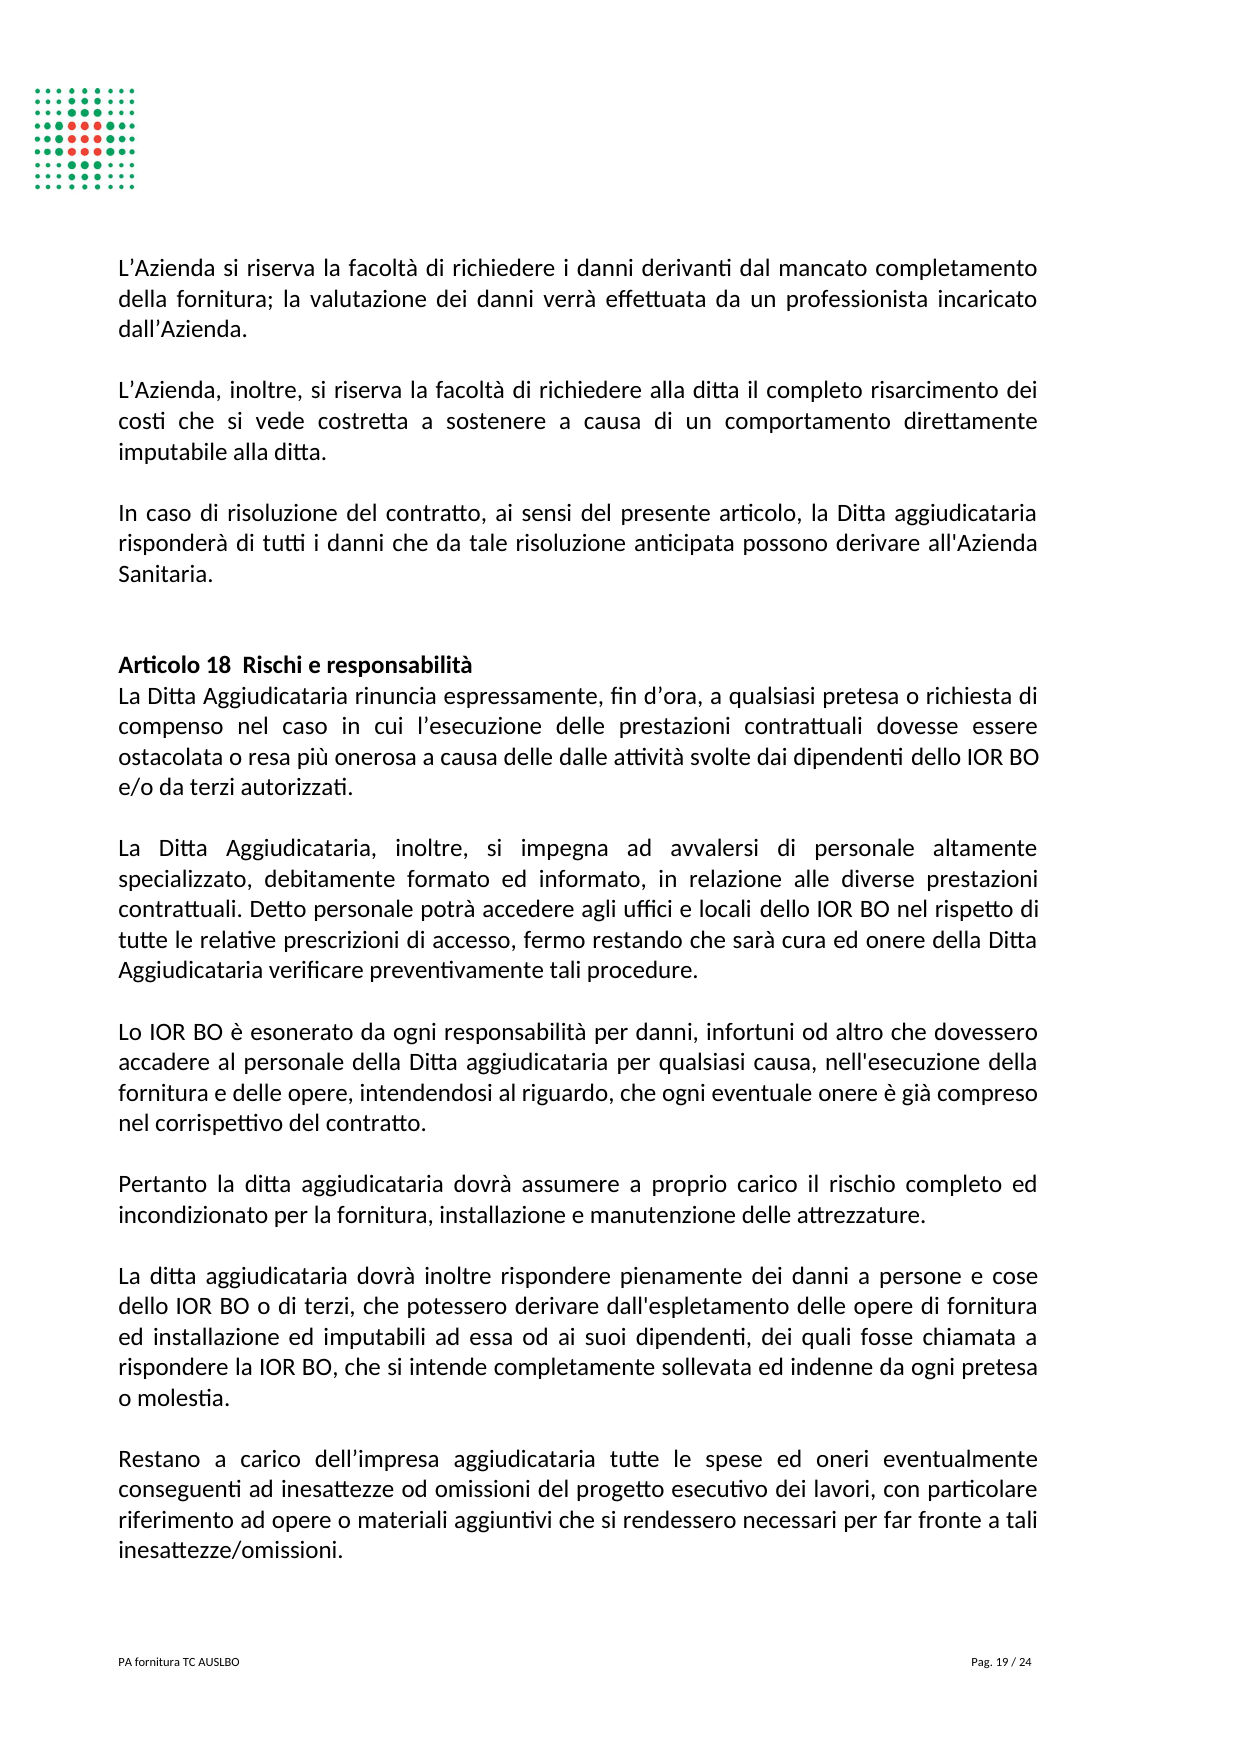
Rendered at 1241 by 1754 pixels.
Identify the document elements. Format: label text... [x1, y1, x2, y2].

text L’Azienda si riserva la facoltà di richiedere i danni derivanti dal mancato completamento della fornitura; la valutazione dei danni verrà effettuata da un professionista incaricato dall’Azienda. [118, 253, 1039, 344]
picture [34, 88, 515, 194]
text In caso di risoluzione del contratto, ai sensi del presente articolo, la Ditta aggiudicataria risponderà di tutti i danni che da tale risoluzione anticipata possono derivare all'Azienda Sanitaria. [118, 497, 1039, 588]
text La Ditta Aggiudicataria rinuncia espressamente, fin d’ora, a qualsiasi pretesa o richiesta di compenso nel caso in cui l’esecuzione delle prestazioni contrattuali dovesse essere ostacolata o resa più onerosa a causa delle dalle attività svolte dai dipendenti dello IOR BO e/o da terzi autorizzati. [118, 680, 1039, 802]
subtitle Articolo 18 Rischi e responsabilità [118, 649, 1039, 680]
text La Ditta Aggiudicataria, inoltre, si impegna ad avvalersi di personale altamente specializzato, debitamente formato ed informato, in relazione alle diverse prestazioni contrattuali. Detto personale potrà accedere agli uffici e locali dello IOR BO nel rispetto di tutte le relative prescrizioni di accesso, fermo restando che sarà cura ed onere della Ditta Aggiudicataria verificare preventivamente tali procedure. [118, 832, 1039, 985]
text La ditta aggiudicataria dovrà inoltre rispondere pienamente dei danni a persone e cose dello IOR BO o di terzi, che potessero derivare dall'espletamento delle opere di fornitura ed installazione ed imputabili ad essa od ai suoi dipendenti, dei quali fosse chiamata a rispondere la IOR BO, che si intende completamente sollevata ed indenne da ogni pretesa o molestia. [118, 1260, 1039, 1412]
text Pertanto la ditta aggiudicataria dovrà assumere a proprio carico il rischio completo ed incondizionato per la fornitura, installazione e manutenzione delle attrezzature. [118, 1168, 1039, 1229]
text L’Azienda, inoltre, si riserva la facoltà di richiedere alla ditta il completo risarcimento dei costi che si vede costretta a sostenere a causa di un comportamento direttamente imputabile alla ditta. [118, 375, 1039, 466]
text Restano a carico dell’impresa aggiudicataria tutte le spese ed oneri eventualmente conseguenti ad inesattezze od omissioni del progetto esecutivo dei lavori, con particolare riferimento ad opere o materiali aggiuntivi che si rendessero necessari per far fronte a tali inesattezze/omissioni. [118, 1443, 1039, 1565]
text Lo IOR BO è esonerato da ogni responsabilità per danni, infortuni od altro che dovessero accadere al personale della Ditta aggiudicataria per qualsiasi causa, nell'esecuzione della fornitura e delle opere, intendendosi al riguardo, che ogni eventuale onere è già compreso nel corrispettivo del contratto. [118, 1016, 1039, 1138]
